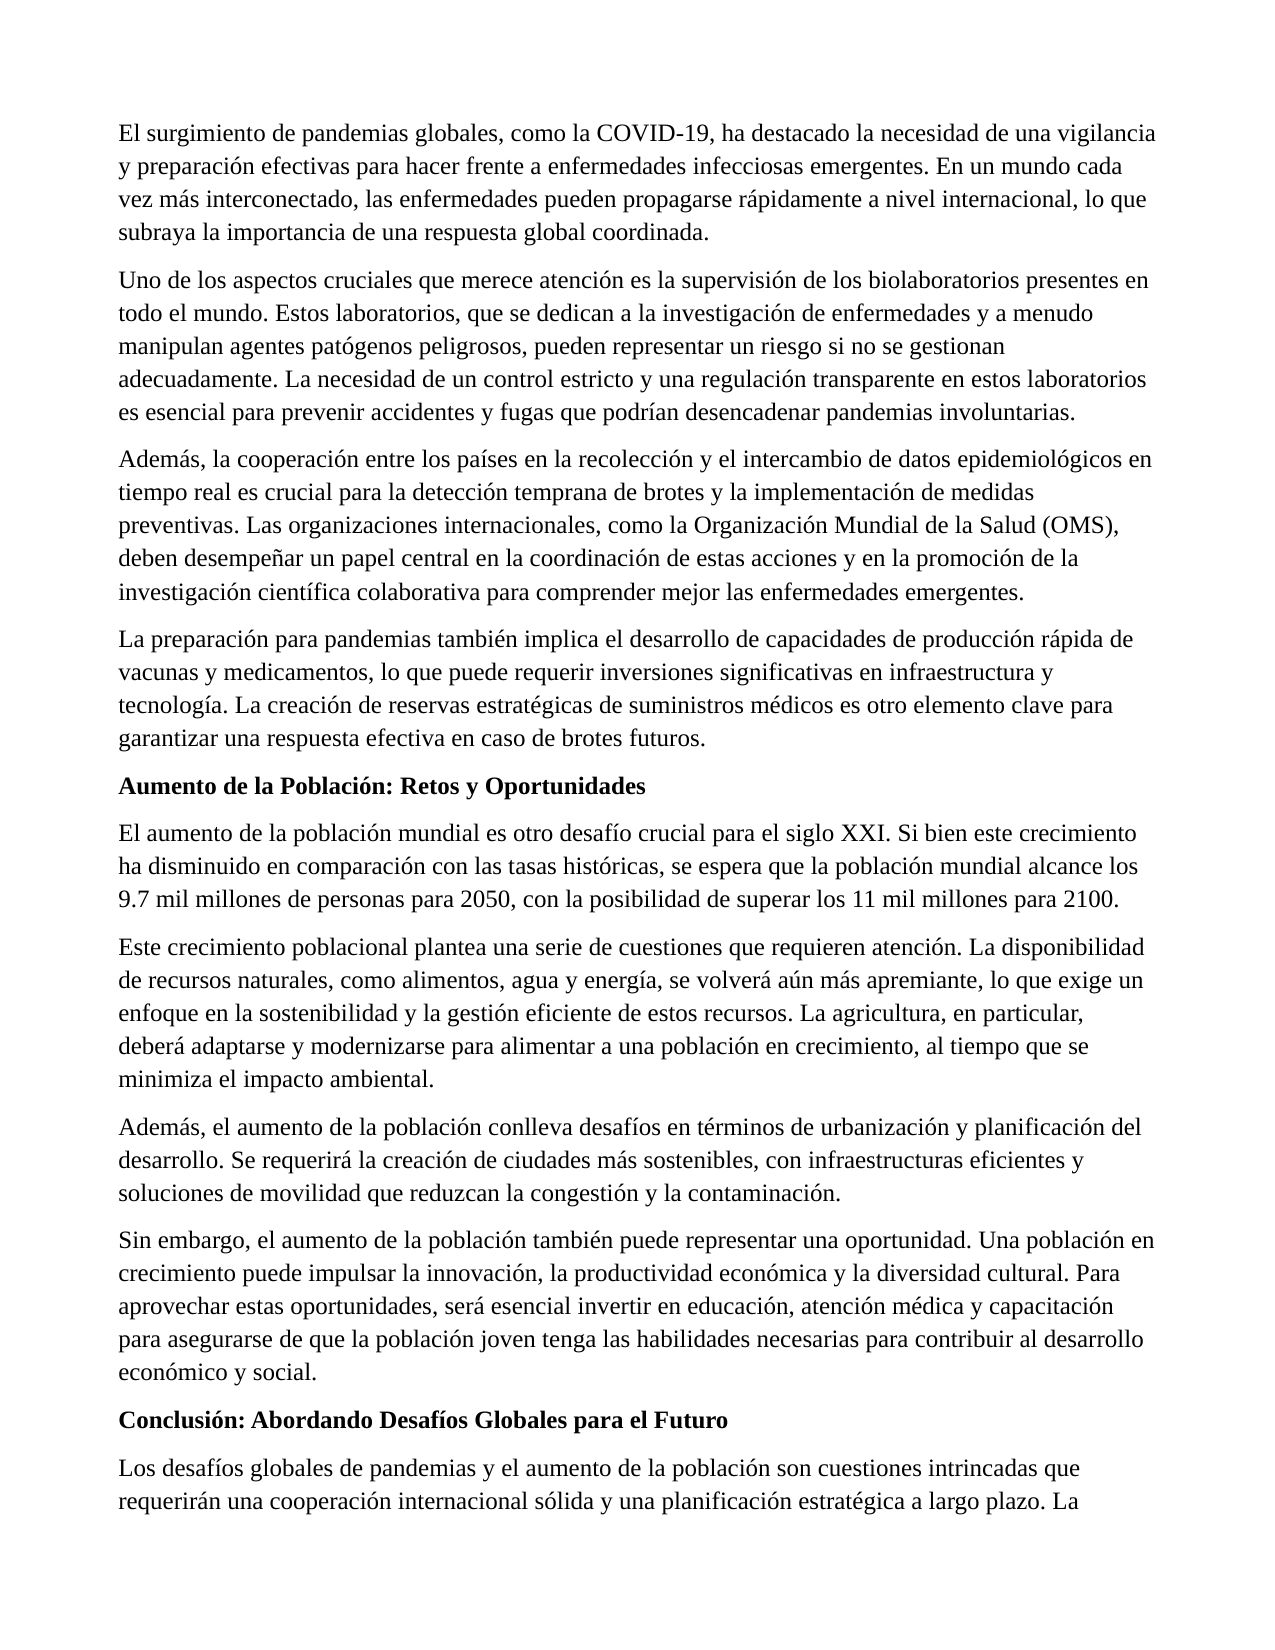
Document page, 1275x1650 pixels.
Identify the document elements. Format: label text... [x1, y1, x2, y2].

text El aumento de la población mundial es otro desafío crucial para el siglo XXI. Si bien este crecimiento ha disminuido en comparación con las tasas históricas, se espera que la población mundial alcance los 9.7 mil millones de personas para 2050, con la posibilidad de superar los 11 mil millones para 2100. [118, 818, 1157, 913]
text Aumento de la Población: Retos y Oportunidades [118, 771, 1157, 799]
text Este crecimiento poblacional plantea una serie de cuestiones que requieren atención. La disponibilidad de recursos naturales, como alimentos, agua y energía, se volverá aún más apremiante, lo que exige un enfoque en la sostenibilidad y la gestión eficiente de estos recursos. La agricultura, en particular, deberá adaptarse y modernizarse para alimentar a una población en crecimiento, al tiempo que se minimiza el impacto ambiental. [118, 932, 1157, 1093]
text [118, 1453, 1157, 1514]
text Además, la cooperación entre los países en la recolección y el intercambio de datos epidemiológicos en tiempo real es crucial para la detección temprana de brotes y la implementación de medidas preventivas. Las organizaciones internacionales, como la Organización Mundial de la Salud (OMS), deben desempeñar un papel central en la coordinación de estas acciones y en la promoción de la investigación científica colaborativa para comprender mejor las enfermedades emergentes. [118, 444, 1157, 605]
text Sin embargo, el aumento de la población también puede representar una oportunidad. Una población en crecimiento puede impulsar la innovación, la productividad económica y la diversidad cultural. Para aprovechar estas oportunidades, será esencial invertir en educación, atención médica y capacitación para asegurarse de que la población joven tenga las habilidades necesarias para contribuir al desarrollo económico y social. [118, 1225, 1157, 1386]
text Uno de los aspectos cruciales que merece atención es la supervisión de los biolaboratorios presentes en todo el mundo. Estos laboratorios, que se dedican a la investigación de enfermedades y a menudo manipulan agentes patógenos peligrosos, pueden representar un riesgo si no se gestionan adecuadamente. La necesidad de un control estricto y una regulación transparente en estos laboratorios es esencial para prevenir accidentes y fugas que podrían desencadenar pandemias involuntarias. [118, 265, 1157, 426]
text El surgimiento de pandemias globales, como la COVID-19, ha destacado la necesidad de una vigilancia y preparación efectivas para hacer frente a enfermedades infecciosas emergentes. En un mundo cada vez más interconectado, las enfermedades pueden propagarse rápidamente a nivel internacional, lo que subraya la importancia de una respuesta global coordinada. [118, 118, 1157, 246]
text La preparación para pandemias también implica el desarrollo de capacidades de producción rápida de vacunas y medicamentos, lo que puede requerir inversiones significativas en infraestructura y tecnología. La creación de reservas estratégicas de suministros médicos es otro elemento clave para garantizar una respuesta efectiva en caso de brotes futuros. [118, 624, 1157, 752]
text Además, el aumento de la población conlleva desafíos en términos de urbanización y planificación del desarrollo. Se requerirá la creación de ciudades más sostenibles, con infraestructuras eficientes y soluciones de movilidad que reduzcan la congestión y la contaminación. [118, 1112, 1157, 1207]
text Conclusión: Abordando Desafíos Globales para el Futuro [118, 1405, 1157, 1434]
